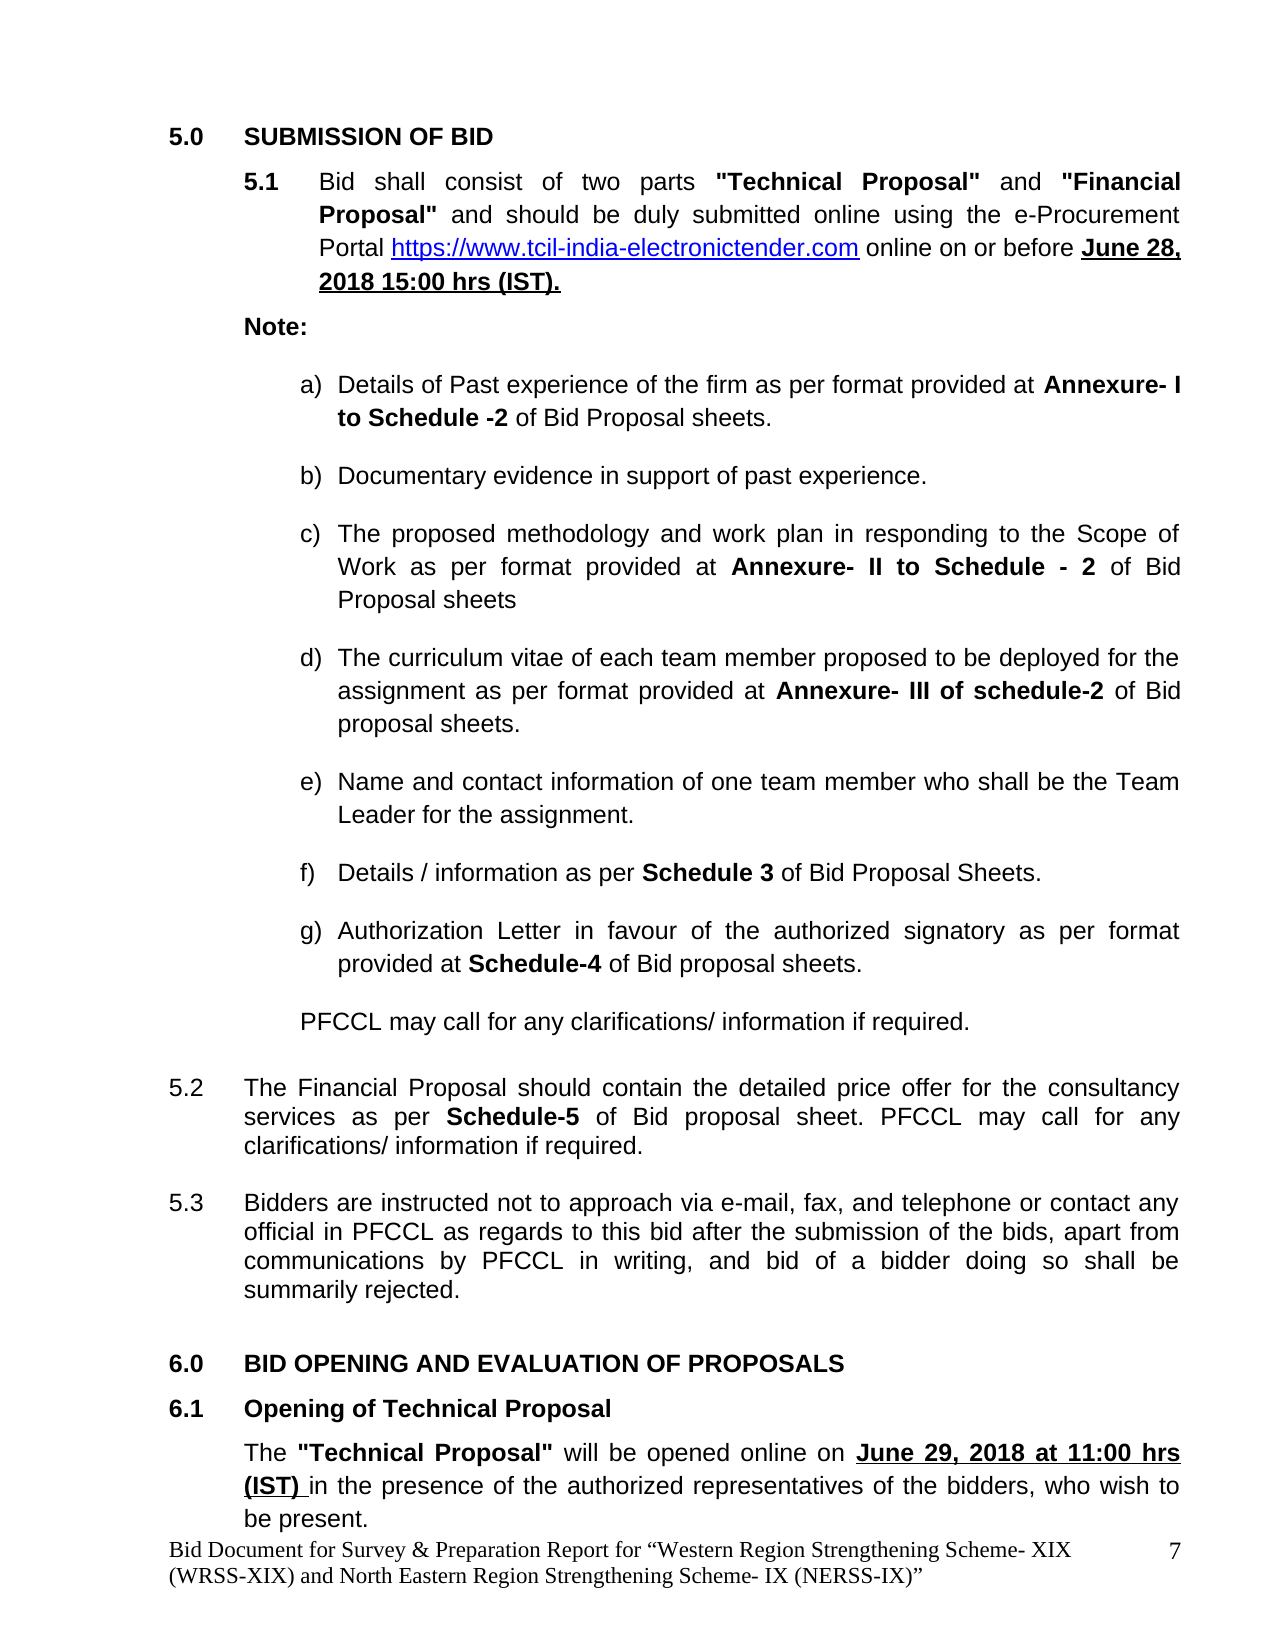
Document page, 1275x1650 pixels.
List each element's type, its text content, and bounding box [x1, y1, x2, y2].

text Note: [244, 312, 1181, 341]
list The Financial Proposal should contain the detailed price offer for the consultancy services as per Schedule-5 of Bid proposal sheet. PFCCL may call for any clarifications/ information if required. [169, 1073, 1181, 1160]
list Bid shall consist of two parts "Technical Proposal" and "Financial Proposal" and should be duly submitted online using the e-Procurement Portal https://www.tcil-india-electronictender.com online on or before June 28, 2018 15:00 hrs (IST). [244, 167, 1181, 295]
list SUBMISSION OF BID [169, 122, 1181, 151]
list Opening of Technical Proposal [169, 1394, 1181, 1423]
list The curriculum vitae of each team member proposed to be deployed for the assignment as per format provided at Annexure- III of schedule-2 of Bid proposal sheets. [300, 643, 1181, 738]
list The proposed methodology and work plan in responding to the Scope of Work as per format provided at Annexure- II to Schedule - 2 of Bid Proposal sheets [300, 519, 1181, 614]
list Authorization Letter in favour of the authorized signatory as per format provided at Schedule-4 of Bid proposal sheets. [300, 916, 1181, 978]
list Bidders are instructed not to approach via e-mail, fax, and telephone or contact any official in PFCCL as regards to this bid after the submission of the bids, apart from communications by PFCCL in writing, and bid of a bidder doing so shall be summarily rejected. [169, 1188, 1181, 1303]
list Name and contact information of one team member who shall be the Team Leader for the assignment. [300, 767, 1181, 829]
list BID OPENING AND EVALUATION OF PROPOSALS [169, 1349, 1181, 1378]
list Documentary evidence in support of past experience. [300, 461, 1181, 490]
text The "Technical Proposal" will be opened online on June 29, 2018 at 11:00 hrs (IST) in the presence of the authorized representatives of the bidders, who wish to be present. [244, 1438, 1181, 1532]
list Details / information as per Schedule 3 of Bid Proposal Sheets. [300, 858, 1181, 887]
text PFCCL may call for any clarifications/ information if required. [300, 1007, 1181, 1036]
list Details of Past experience of the firm as per format provided at Annexure- I to Schedule -2 of Bid Proposal sheets. [300, 370, 1181, 432]
